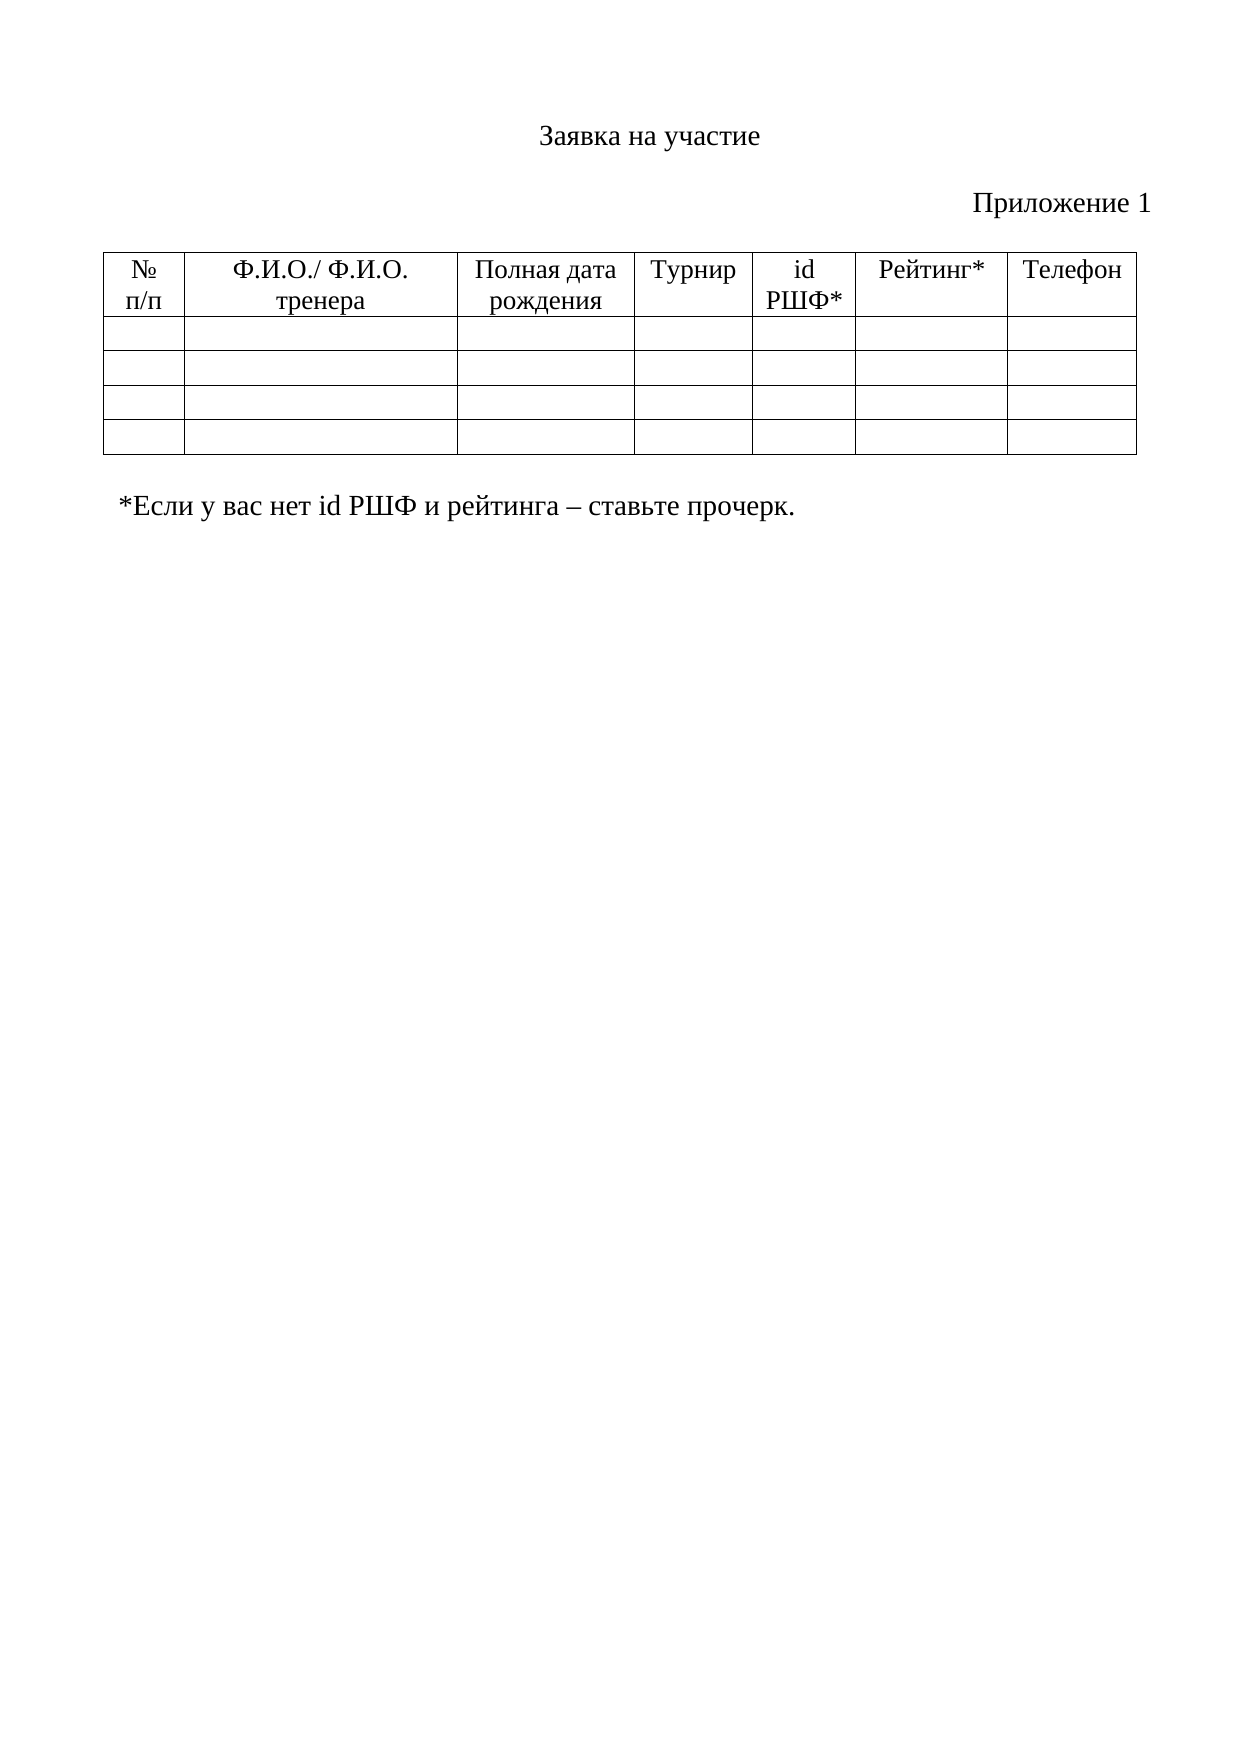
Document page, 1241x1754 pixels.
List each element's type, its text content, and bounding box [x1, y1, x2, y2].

table_cell [185, 351, 457, 385]
table_cell [1008, 386, 1136, 419]
text *Если у вас нет id РШФ и рейтинга – ставьте прочерк. [118, 488, 1152, 522]
table_cell [753, 351, 855, 385]
table_cell [1008, 351, 1136, 385]
table_header Телефон [1008, 253, 1136, 316]
table_header Турнир [635, 253, 752, 316]
table_cell [185, 420, 457, 454]
table_cell [458, 420, 634, 454]
table_cell [635, 317, 752, 350]
table_cell [1008, 420, 1136, 454]
table_cell [635, 386, 752, 419]
table_cell [753, 317, 855, 350]
table_cell [856, 420, 1007, 454]
text Приложение 1 [177, 185, 1152, 219]
table_cell [104, 386, 184, 419]
table_cell [635, 420, 752, 454]
table_cell [104, 317, 184, 350]
text Заявка на участие [148, 118, 1152, 152]
table_cell [458, 351, 634, 385]
table_cell [185, 317, 457, 350]
table_cell [753, 420, 855, 454]
table_cell [104, 351, 184, 385]
table_cell [458, 386, 634, 419]
table_cell [856, 386, 1007, 419]
table_header id РШФ* [753, 253, 855, 316]
table_header № п/п [104, 253, 184, 316]
table_header Полная дата рождения [458, 253, 634, 316]
table_header Ф.И.О./ Ф.И.О. тренера [185, 253, 457, 316]
table_cell [753, 386, 855, 419]
table_cell [856, 351, 1007, 385]
table_cell [104, 420, 184, 454]
table_cell [458, 317, 634, 350]
table_header Рейтинг* [856, 253, 1007, 316]
table_cell [856, 317, 1007, 350]
table_cell [185, 386, 457, 419]
table_cell [635, 351, 752, 385]
table_cell [1008, 317, 1136, 350]
